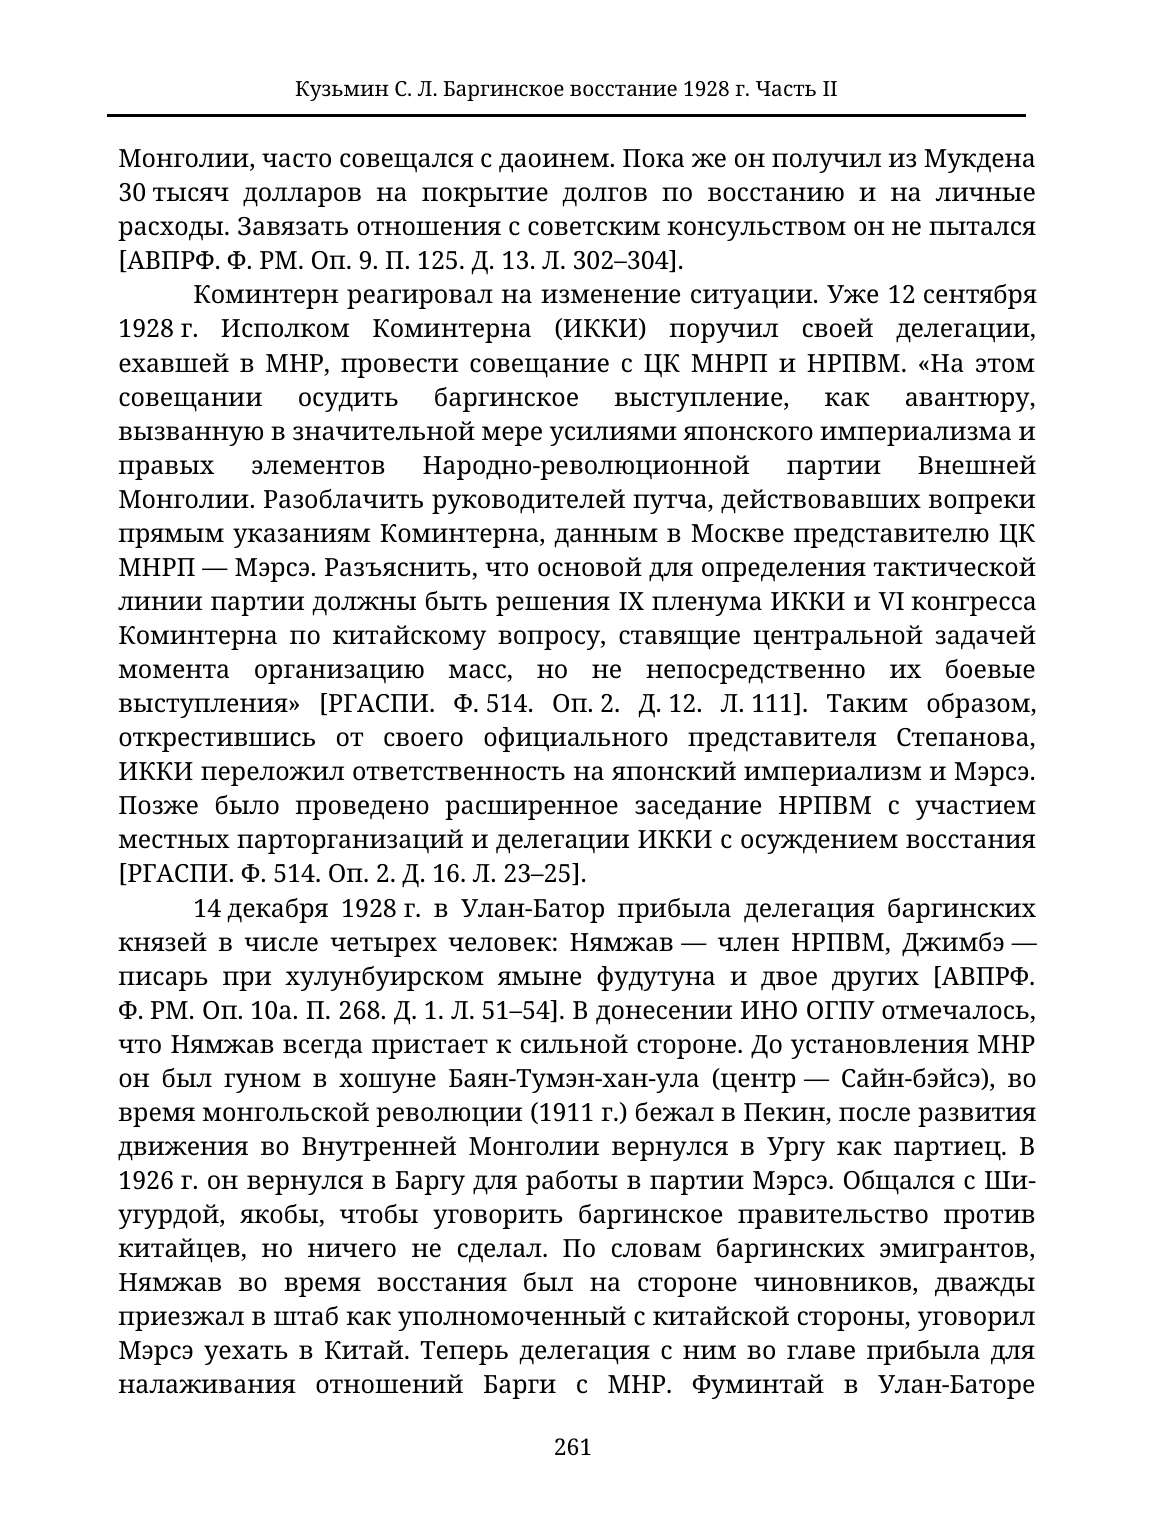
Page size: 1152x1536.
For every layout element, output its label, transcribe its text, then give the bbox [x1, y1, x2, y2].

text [118, 890, 1037, 1401]
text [118, 141, 1037, 277]
text Коминтерн реагировал на изменение ситуации. Уже 12 сентября 1928 г. Исполком Коминтерна (ИККИ) поручил своей делегации, ехавшей в МНР, провести совещание с ЦК МНРП и НРПВМ. «На этом совещании осудить баргинское выступление, как авантюру, вызванную в значительной мере усилиями японского империализма и правых элементов Народно-революционной партии Внешней Монголии. Разоблачить руководителей путча, действовавших вопреки прямым указаниям Коминтерна, данным в Москве представителю ЦК МНРП — Мэрсэ. Разъяснить, что основой для определения тактической линии партии должны быть решения IX пленума ИККИ и VI конгресса Коминтерна по китайскому вопросу, ставящие центральной задачей момента организацию масс, но не непосредственно их боевые выступления» [РГАСПИ. Ф. 514. Оп. 2. Д. 12. Л. 111]. Таким образом, открестившись от своего официального представителя Степанова, ИККИ переложил ответственность на японский империализм и Мэрсэ. Позже было проведено расширенное заседание НРПВМ с участием местных парторганизаций и делегации ИККИ с осуждением восстания [РГАСПИ. Ф. 514. Оп. 2. Д. 16. Л. 23–25]. [118, 277, 1037, 890]
